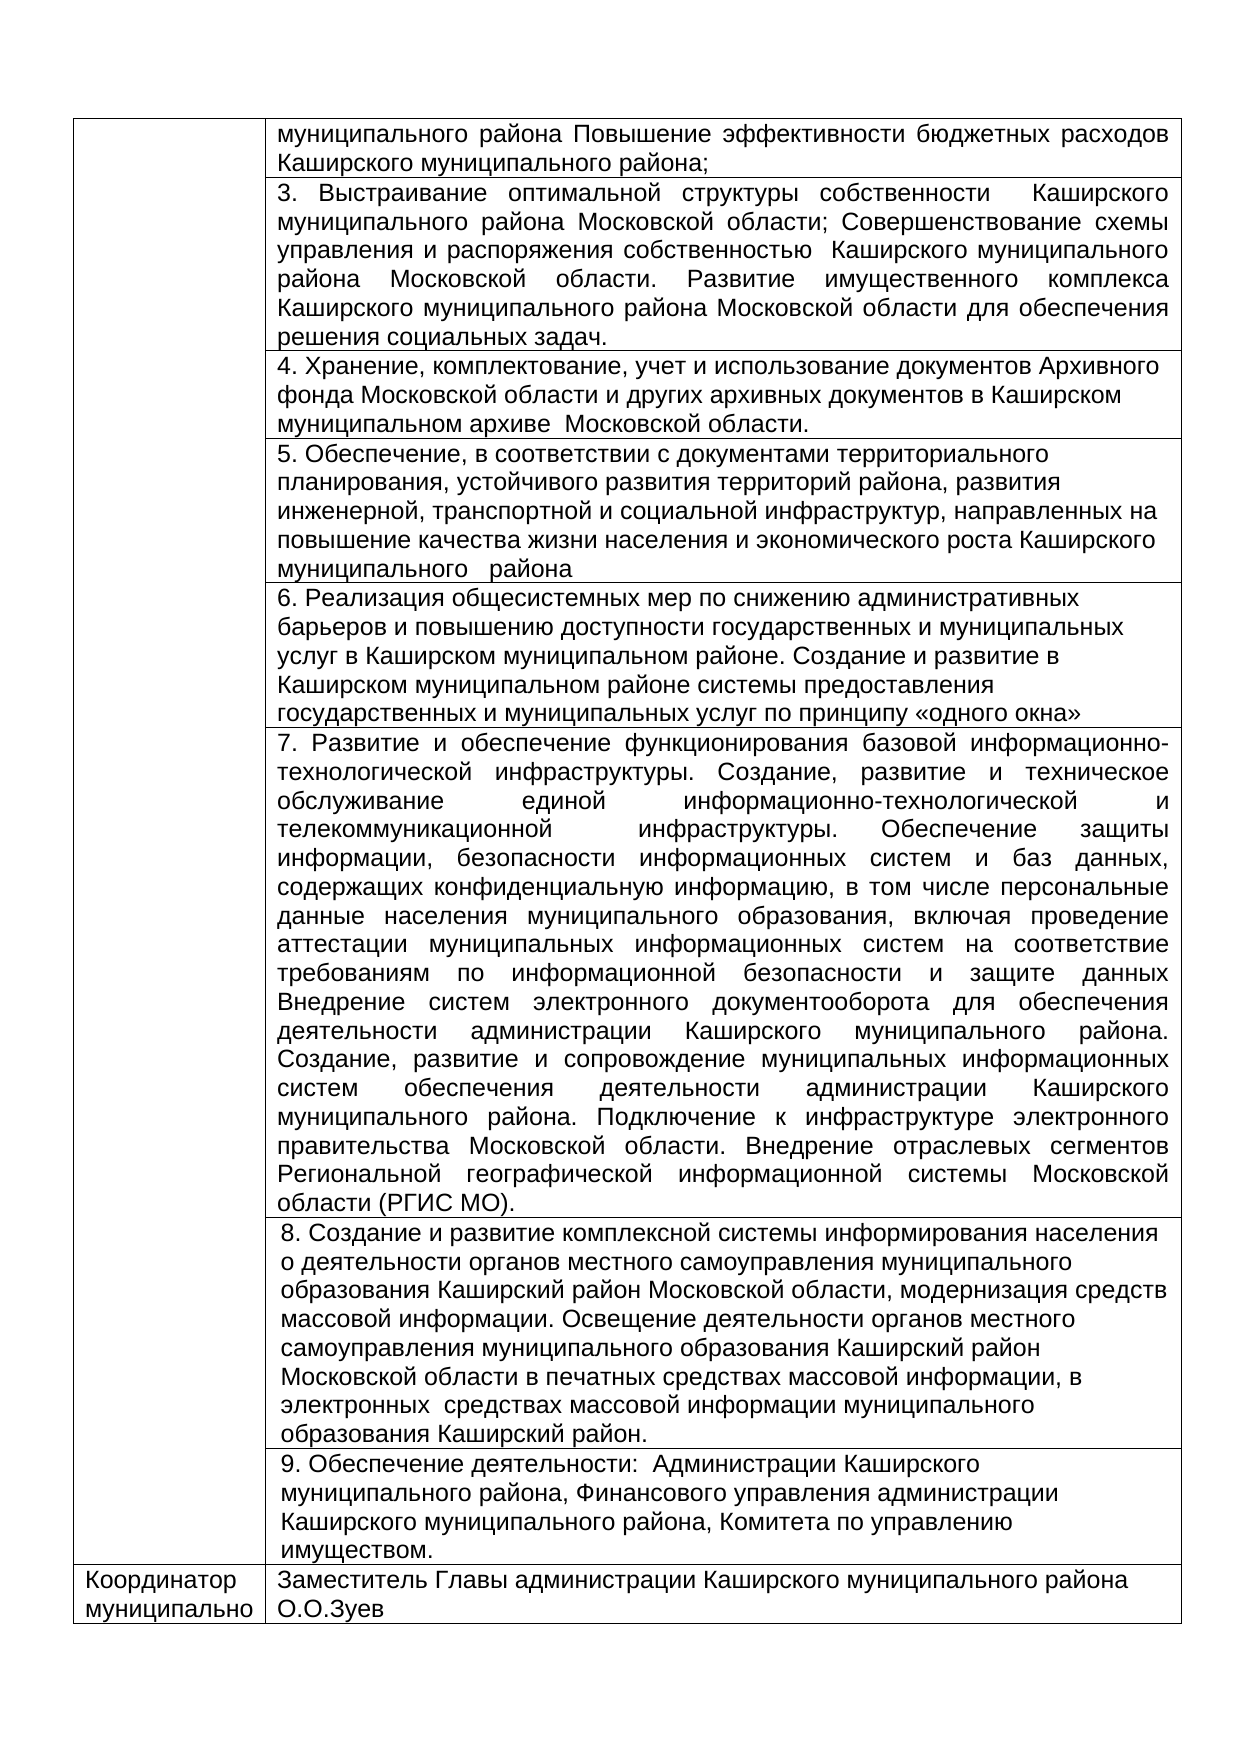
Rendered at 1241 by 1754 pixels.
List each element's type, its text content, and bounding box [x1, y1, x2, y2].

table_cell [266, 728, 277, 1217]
table_cell 5. Обеспечение, в соответствии с документами территориального планирования, устойчивого развития территорий района, развития инженерной, транспортной и социальной инфраструктур, направленных на повышение качества жизни населения и экономического роста Каширского муниципального района [266, 439, 1181, 582]
table_cell 3. Выстраивание оптимальной структуры собственности Каширского муниципального района Московской области; Совершенствование схемы управления и распоряжения собственностью Каширского муниципального района Московской области. Развитие имущественного комплекса Каширского муниципального района Московской области для обеспечения решения социальных задач. [266, 178, 1181, 350]
table_cell 9. Обеспечение деятельности: Администрации Каширского муниципального района, Финансового управления администрации Каширского муниципального района, Комитета по управлению имуществом. [266, 1449, 1181, 1564]
table_cell 4. Хранение, комплектование, учет и использование документов Архивного фонда Московской области и других архивных документов в Каширском муниципальном архиве Московской области. [810, 351, 1181, 437]
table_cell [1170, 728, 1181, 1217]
table_cell 6. Реализация общесистемных мер по снижению административных барьеров и повышению доступности государственных и муниципальных услуг в Каширском муниципальном районе. Создание и развитие в Каширском муниципальном районе системы предоставления государственных и муниципальных услуг по принципу «одного окна» [266, 583, 1181, 727]
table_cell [74, 1565, 265, 1622]
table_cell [266, 119, 1181, 177]
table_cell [266, 1565, 1181, 1622]
table_cell 8. Создание и развитие комплексной системы информирования населения о деятельности органов местного самоуправления муниципального образования Каширский район Московской области, модернизация средств массовой информации. Освещение деятельности органов местного самоуправления муниципального образования Каширский район Московской области в печатных средствах массовой информации, в электронных средствах массовой информации муниципального образования Каширский район. [266, 1218, 1181, 1448]
